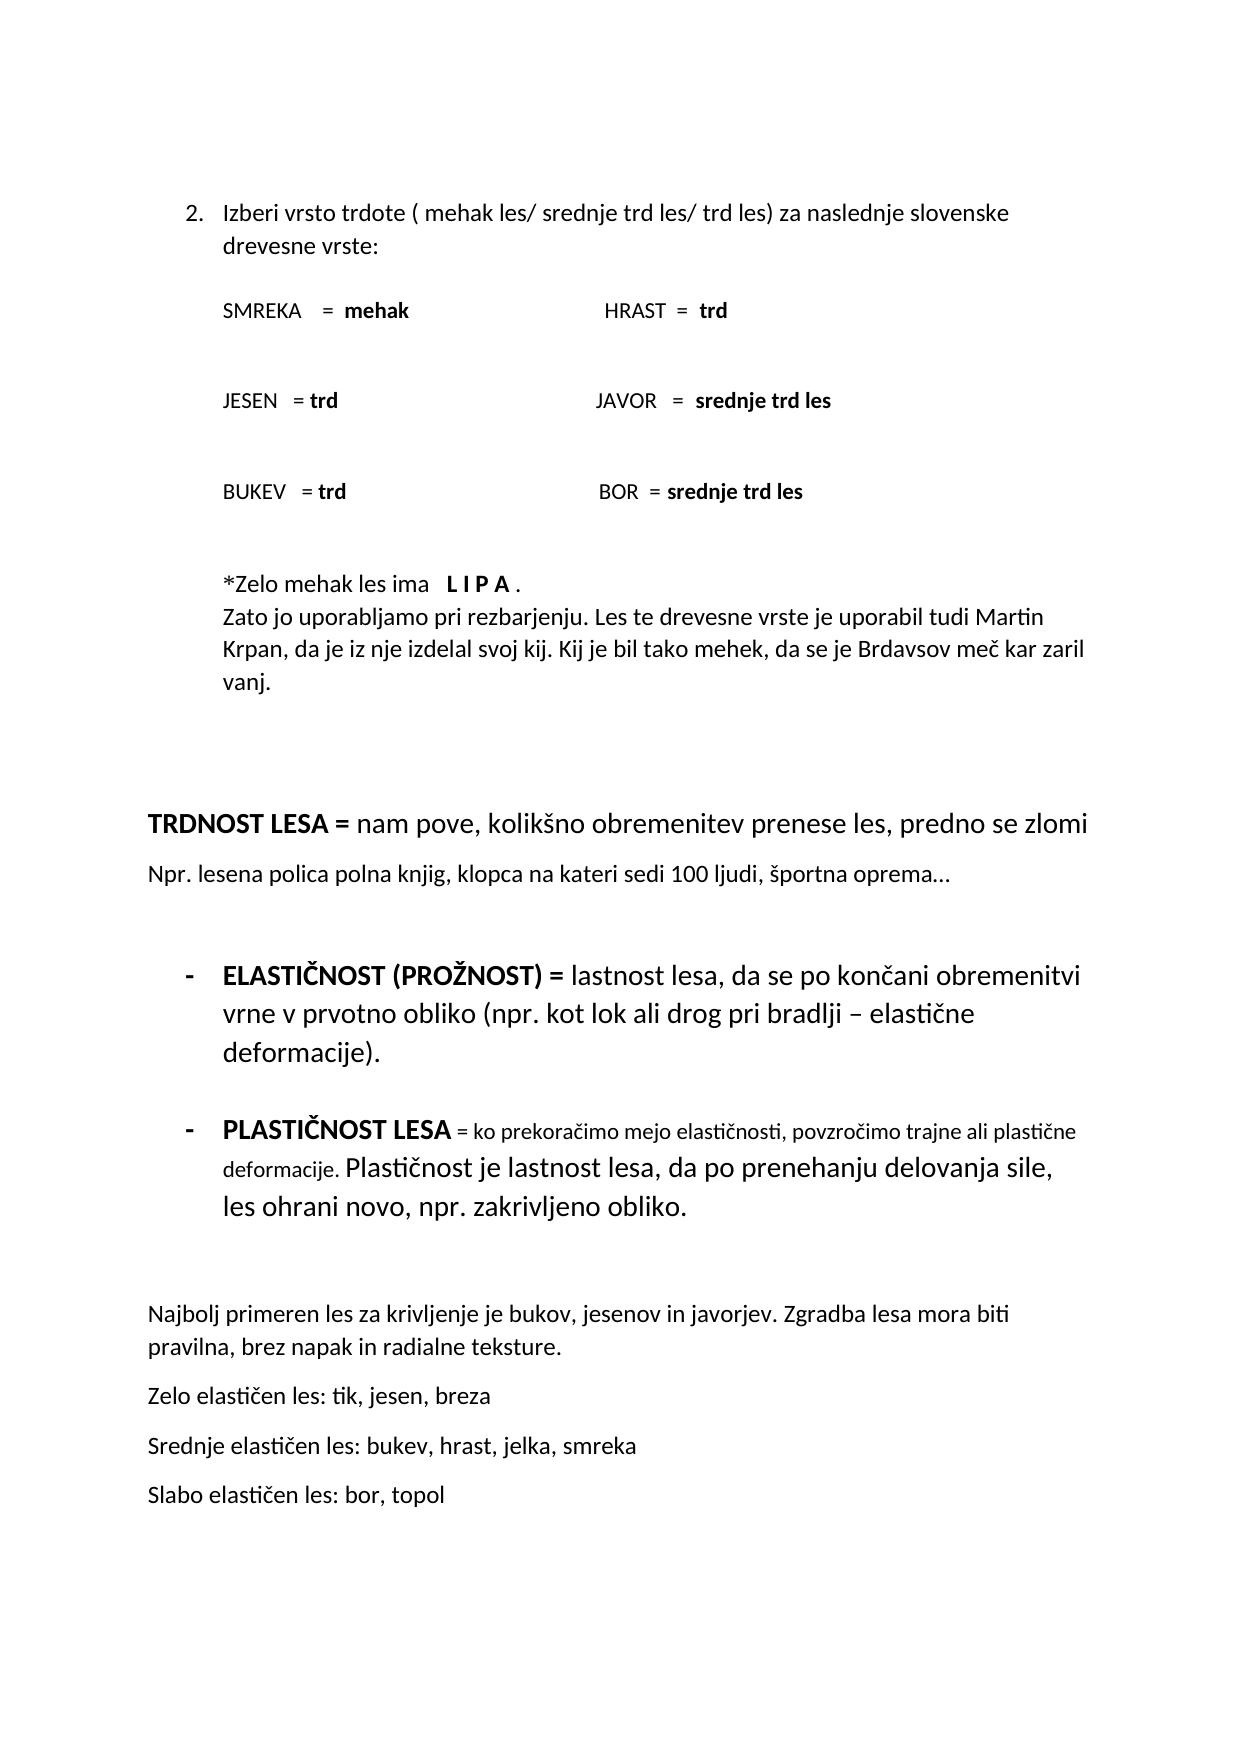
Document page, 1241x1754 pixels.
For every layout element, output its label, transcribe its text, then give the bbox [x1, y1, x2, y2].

text Najbolj primeren les za krivljenje je bukov, jesenov in javorjev. Zgradba lesa mora biti pravilna, brez napak in radialne teksture. [148, 1298, 1093, 1361]
list Izberi vrsto trdote ( mehak les/ srednje trd les/ trd les) za naslednje slovenske drevesne vrste: [185, 197, 1093, 261]
text Npr. lesena polica polna knjig, klopca na kateri sedi 100 ljudi, športna oprema… [148, 858, 1093, 888]
list SMREKA = mehak HRAST = trd [223, 296, 1093, 324]
list ELASTIČNOST (PROŽNOST) = lastnost lesa, da se po končani obremenitvi vrne v prvotno obliko (npr. kot lok ali drog pri bradlji – elastične deformacije). [185, 957, 1093, 1069]
text Zelo elastičen les: tik, jesen, breza [148, 1380, 1093, 1411]
list PLASTIČNOST LESA = ko prekoračimo mejo elastičnosti, povzročimo trajne ali plastične deformacije. Plastičnost je lastnost lesa, da po prenehanju delovanja sile, les ohrani novo, npr. zakrivljeno obliko. [185, 1111, 1093, 1223]
list JESEN = trd JAVOR = srednje trd les [223, 387, 1093, 414]
text TRDNOST LESA = nam pove, kolikšno obremenitev prenese les, predno se zlomi [148, 806, 1093, 841]
list *Zelo mehak les ima L I P A . [223, 568, 1093, 598]
list Zato jo uporabljamo pri rezbarjenju. Les te drevesne vrste je uporabil tudi Martin Krpan, da je iz nje izdelal svoj kij. Kij je bil tako mehek, da se je Brdavsov meč kar zaril vanj. [223, 601, 1093, 697]
text Srednje elastičen les: bukev, hrast, jelka, smreka [148, 1430, 1093, 1460]
list BUKEV = trd BOR = srednje trd les [223, 477, 1093, 505]
text Slabo elastičen les: bor, topol [148, 1479, 1093, 1510]
